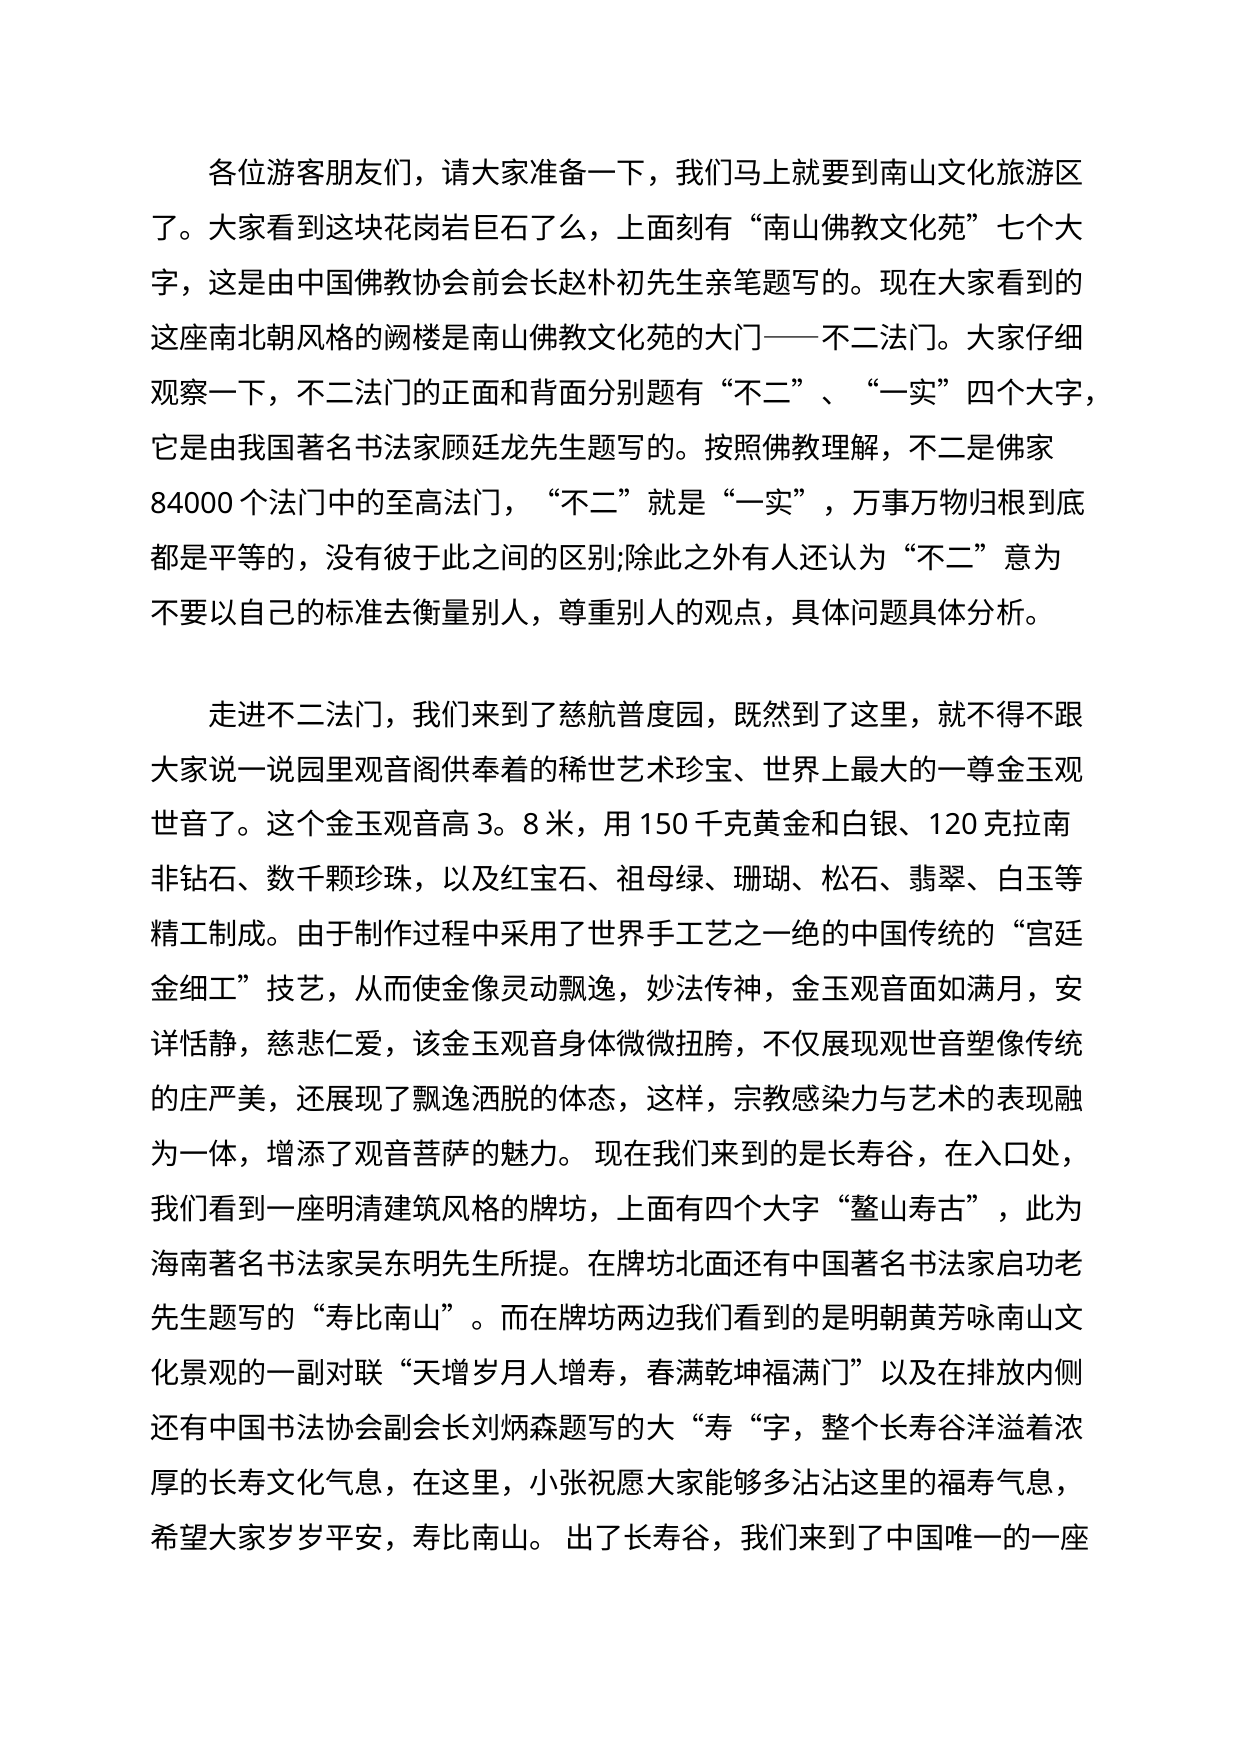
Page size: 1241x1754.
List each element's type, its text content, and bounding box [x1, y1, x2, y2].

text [150, 691, 1090, 1557]
text 各位游客朋友们，请大家准备一下，我们马上就要到南山文化旅游区了。大家看到这块花岗岩巨石了么，上面刻有“南山佛教文化苑”七个大字，这是由中国佛教协会前会长赵朴初先生亲笔题写的。现在大家看到的这座南北朝风格的阙楼是南山佛教文化苑的大门——不二法门。大家仔细观察一下，不二法门的正面和背面分别题有“不二”、“一实”四个大字，它是由我国著名书法家顾廷龙先生题写的。按照佛教理解，不二是佛家84000个法门中的至高法门，“不二”就是“一实”，万事万物归根到底都是平等的，没有彼于此之间的区别;除此之外有人还认为“不二”意为不要以自己的标准去衡量别人，尊重别人的观点，具体问题具体分析。 [150, 150, 1090, 632]
